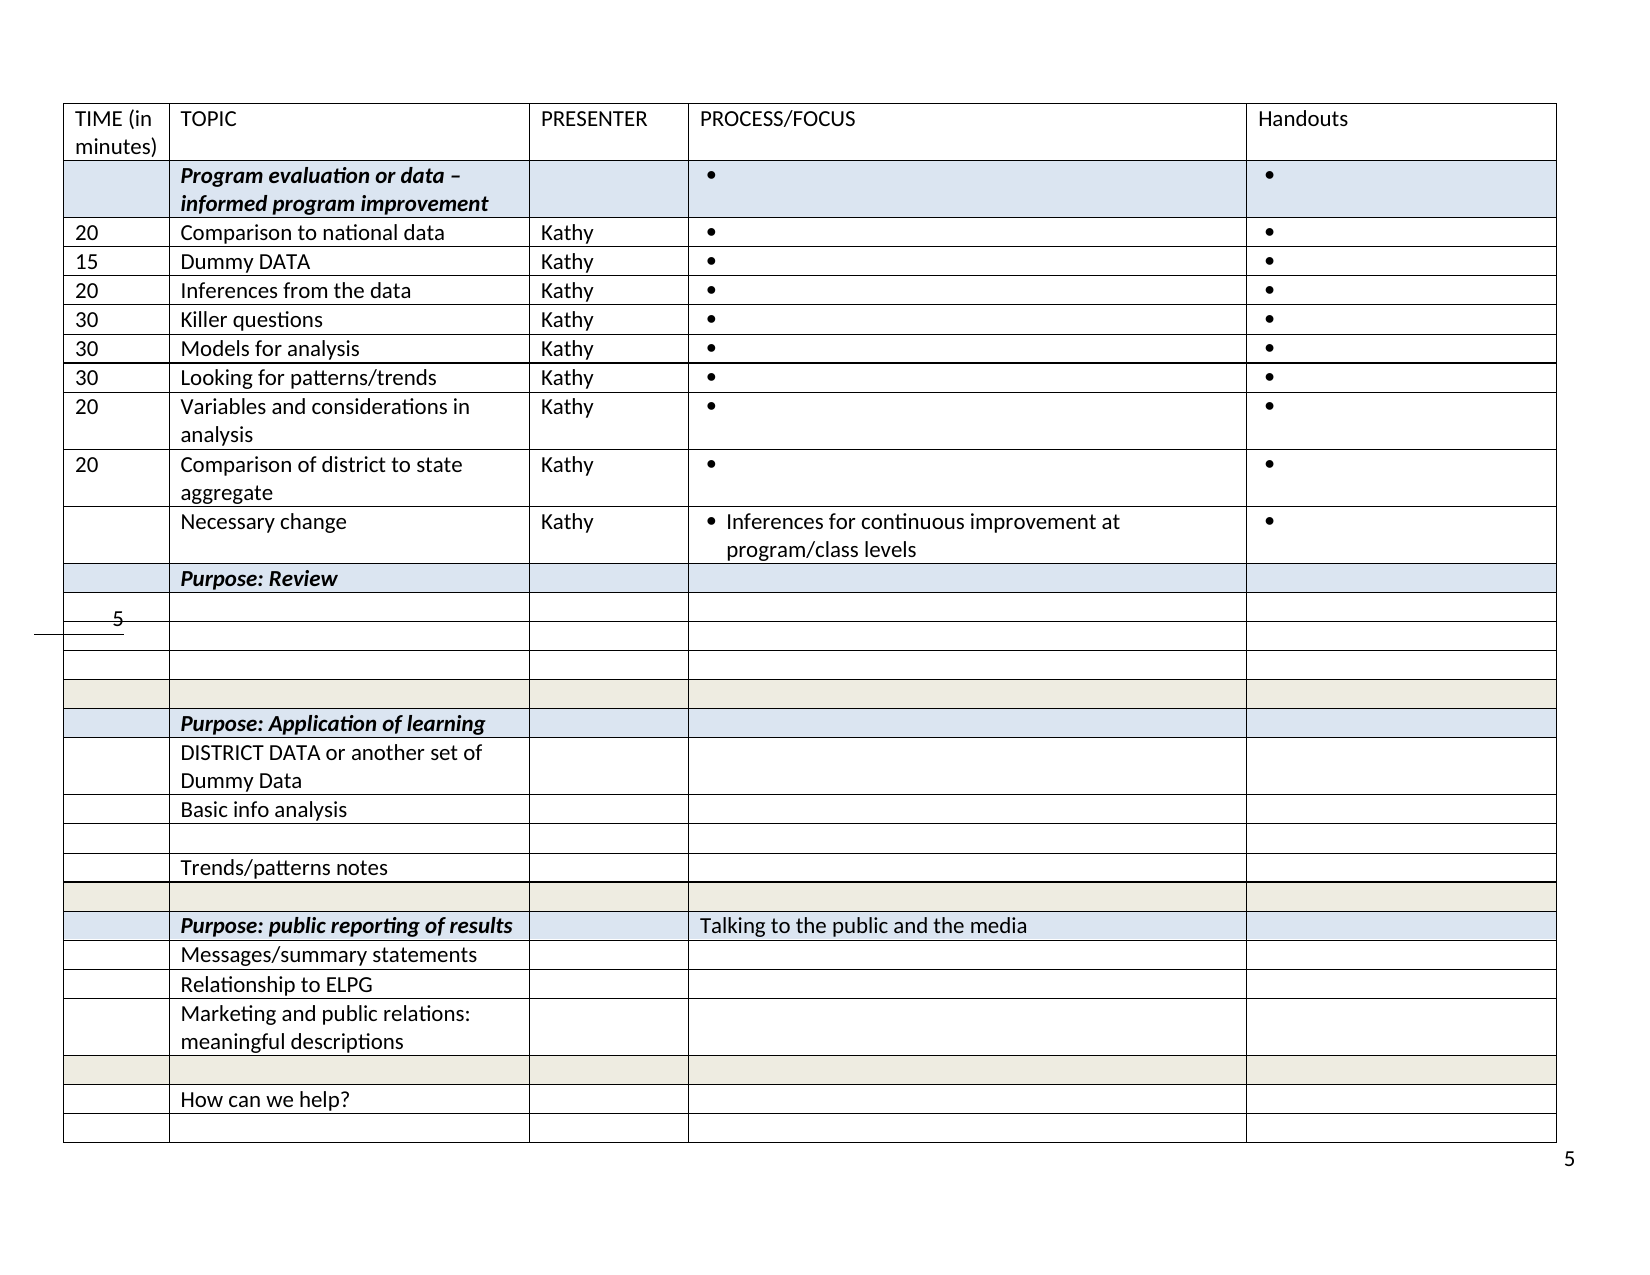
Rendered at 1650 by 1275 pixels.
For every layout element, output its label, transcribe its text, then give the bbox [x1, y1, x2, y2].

table_cell 30 [64, 364, 169, 392]
table_cell Kathy [530, 218, 688, 246]
table_cell [64, 1114, 169, 1142]
table_cell [170, 622, 529, 650]
table_cell [1247, 1085, 1556, 1113]
table_cell Comparison of district to state aggregate [170, 450, 529, 506]
table_cell [689, 941, 1246, 969]
table_cell [1247, 364, 1556, 392]
table_cell [689, 738, 1246, 794]
table_cell Kathy [530, 276, 688, 304]
table_cell [1247, 970, 1556, 998]
table_cell [64, 738, 169, 794]
table_cell [530, 854, 688, 881]
table_cell Necessary change [170, 507, 529, 563]
table_cell [530, 1114, 688, 1142]
table_cell Looking for patterns/trends [170, 364, 529, 392]
table_cell [689, 1114, 1246, 1142]
table_cell [689, 1056, 1246, 1084]
table_cell Marketing and public relations: meaningful descriptions [170, 999, 529, 1055]
table_cell [689, 622, 1246, 650]
table_cell Killer questions [170, 305, 529, 333]
table_cell [1247, 1056, 1556, 1084]
table_cell [689, 305, 1246, 333]
table_cell [170, 824, 529, 852]
table_cell [64, 941, 169, 969]
table_cell Inferences from the data [170, 276, 529, 304]
table_cell 15 [64, 247, 169, 275]
table_cell Messages/summary statements [170, 941, 529, 969]
table_cell Purpose: public reporting of results [170, 912, 529, 939]
table_cell [530, 622, 688, 650]
table_cell [689, 883, 1246, 911]
table_cell [64, 1056, 169, 1084]
table_cell Variables and considerations in analysis [170, 393, 529, 449]
table_cell [689, 651, 1246, 679]
table_cell [689, 824, 1246, 852]
table_cell [689, 593, 1246, 621]
table_cell [64, 795, 169, 823]
table_cell [64, 824, 169, 852]
table_cell [530, 883, 688, 911]
table_cell Basic info analysis [170, 795, 529, 823]
table_cell [530, 1085, 688, 1113]
table_cell [1247, 738, 1556, 794]
table_cell [64, 854, 169, 881]
table_cell [530, 709, 688, 737]
table_cell [64, 622, 169, 650]
table_cell 30 [64, 305, 169, 333]
table_cell [64, 999, 169, 1055]
table_cell [1247, 305, 1556, 333]
table_cell [530, 970, 688, 998]
table_cell [530, 738, 688, 794]
table_cell [689, 854, 1246, 881]
table_cell Inferences for continuous improvement at program/class levels [689, 507, 1246, 563]
table_cell [64, 912, 169, 939]
table_cell [689, 564, 1246, 592]
table_cell [170, 651, 529, 679]
table_cell [1247, 1114, 1556, 1142]
table_cell [1247, 941, 1556, 969]
table_cell Relationship to ELPG [170, 970, 529, 998]
table_cell [1247, 564, 1556, 592]
table_cell [64, 593, 169, 621]
table_cell 20 [64, 393, 169, 449]
table_cell Models for analysis [170, 335, 529, 362]
table_cell [689, 276, 1246, 304]
table_cell [1247, 218, 1556, 246]
table_cell Kathy [530, 450, 688, 506]
table_cell [530, 161, 688, 217]
table_cell [1247, 276, 1556, 304]
table_cell [689, 680, 1246, 708]
table_cell 20 [64, 218, 169, 246]
table_cell [689, 1085, 1246, 1113]
table_cell [1247, 680, 1556, 708]
table_cell 20 [64, 276, 169, 304]
table_cell [689, 450, 1246, 506]
table_cell Kathy [530, 364, 688, 392]
table_cell Kathy [530, 247, 688, 275]
table_cell [64, 564, 169, 592]
table_cell [1247, 622, 1556, 650]
table_cell [1247, 824, 1556, 852]
table_header PRESENTER [530, 104, 688, 160]
table_cell [1247, 450, 1556, 506]
table_cell [530, 680, 688, 708]
table_cell [1247, 912, 1556, 939]
table_cell [170, 1114, 529, 1142]
table_cell [689, 795, 1246, 823]
table_cell 20 [64, 450, 169, 506]
table_cell [64, 970, 169, 998]
table_cell [1247, 507, 1556, 563]
table_cell [530, 651, 688, 679]
table_cell [689, 364, 1246, 392]
table_cell [689, 335, 1246, 362]
table_header PROCESS/FOCUS [689, 104, 1246, 160]
table_cell Kathy [530, 335, 688, 362]
table_cell Kathy [530, 507, 688, 563]
table_cell [170, 593, 529, 621]
table_cell 30 [64, 335, 169, 362]
table_cell [530, 824, 688, 852]
table_cell [1247, 335, 1556, 362]
table_cell How can we help? [170, 1085, 529, 1113]
table_cell [170, 883, 529, 911]
table_cell [689, 218, 1246, 246]
table_cell [689, 161, 1246, 217]
table_cell Purpose: Review [170, 564, 529, 592]
table_cell Comparison to national data [170, 218, 529, 246]
table_cell Kathy [530, 393, 688, 449]
table_cell [689, 999, 1246, 1055]
table_cell [64, 709, 169, 737]
table_cell [689, 247, 1246, 275]
table_cell [530, 593, 688, 621]
table_cell [1247, 883, 1556, 911]
table_cell [530, 1056, 688, 1084]
table_cell [530, 564, 688, 592]
table_cell [1247, 854, 1556, 881]
table_cell [1247, 161, 1556, 217]
table_cell [1247, 795, 1556, 823]
table_header Handouts [1247, 104, 1556, 160]
table_cell [64, 507, 169, 563]
table_cell [1247, 651, 1556, 679]
table_cell [1247, 593, 1556, 621]
table_cell [64, 161, 169, 217]
table_cell [170, 680, 529, 708]
table_cell [689, 709, 1246, 737]
table_cell [64, 680, 169, 708]
table_cell [689, 970, 1246, 998]
table_cell [1247, 999, 1556, 1055]
table_cell [64, 1085, 169, 1113]
table_header TIME (in minutes) [64, 104, 169, 160]
table_cell Program evaluation or data –informed program improvement [170, 161, 529, 217]
table_cell Talking to the public and the media [689, 912, 1246, 939]
table_cell [64, 651, 169, 679]
table_cell DISTRICT DATA or another set of Dummy Data [170, 738, 529, 794]
table_header TOPIC [170, 104, 529, 160]
table_cell Dummy DATA [170, 247, 529, 275]
table_cell [1247, 709, 1556, 737]
table_cell [530, 941, 688, 969]
table_cell [530, 795, 688, 823]
table_cell Trends/patterns notes [170, 854, 529, 881]
table_cell [64, 883, 169, 911]
table_cell [689, 393, 1246, 449]
table_cell [1247, 393, 1556, 449]
table_cell [1247, 247, 1556, 275]
table_cell Purpose: Application of learning [170, 709, 529, 737]
table_cell [530, 999, 688, 1055]
table_cell [530, 912, 688, 939]
table_cell [170, 1056, 529, 1084]
table_cell Kathy [530, 305, 688, 333]
